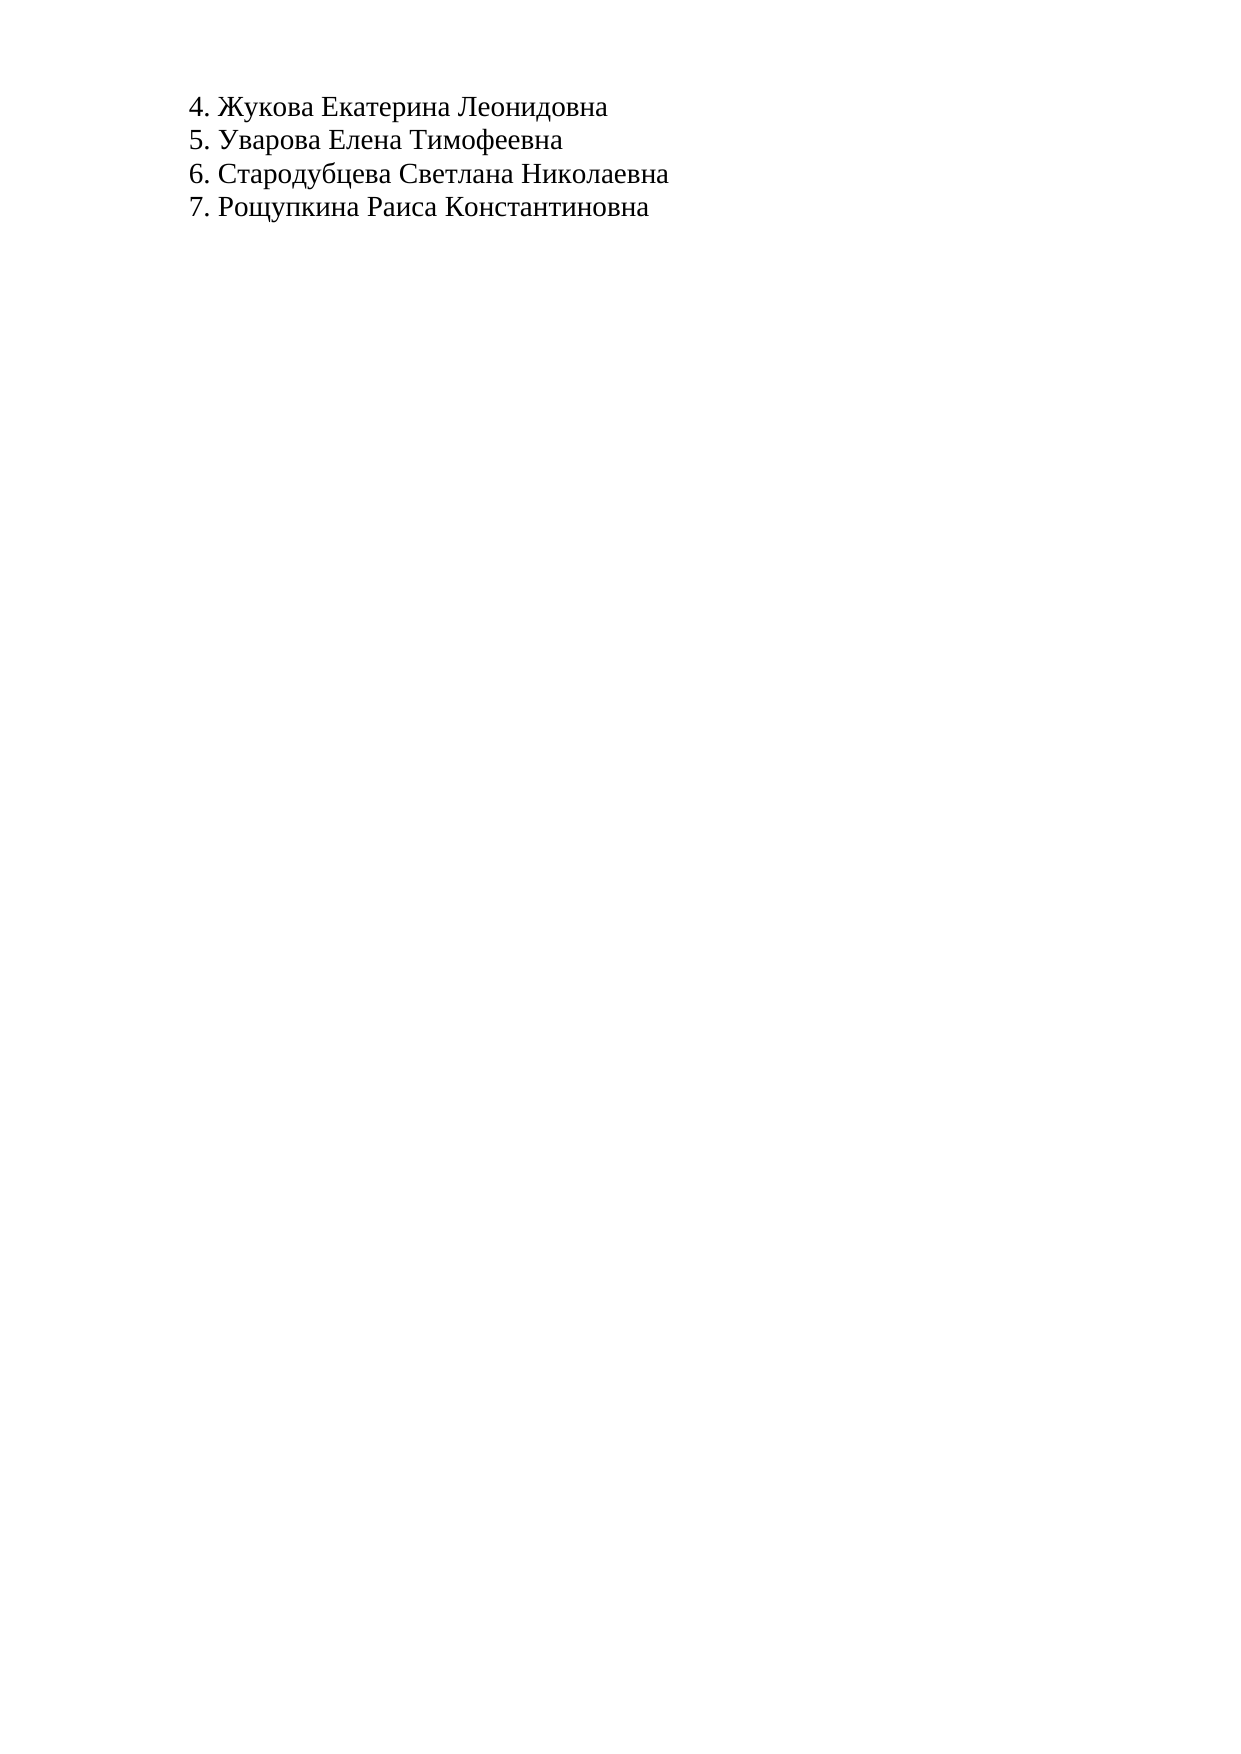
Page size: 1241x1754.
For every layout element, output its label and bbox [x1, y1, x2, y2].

table_header [177, 89, 1163, 223]
